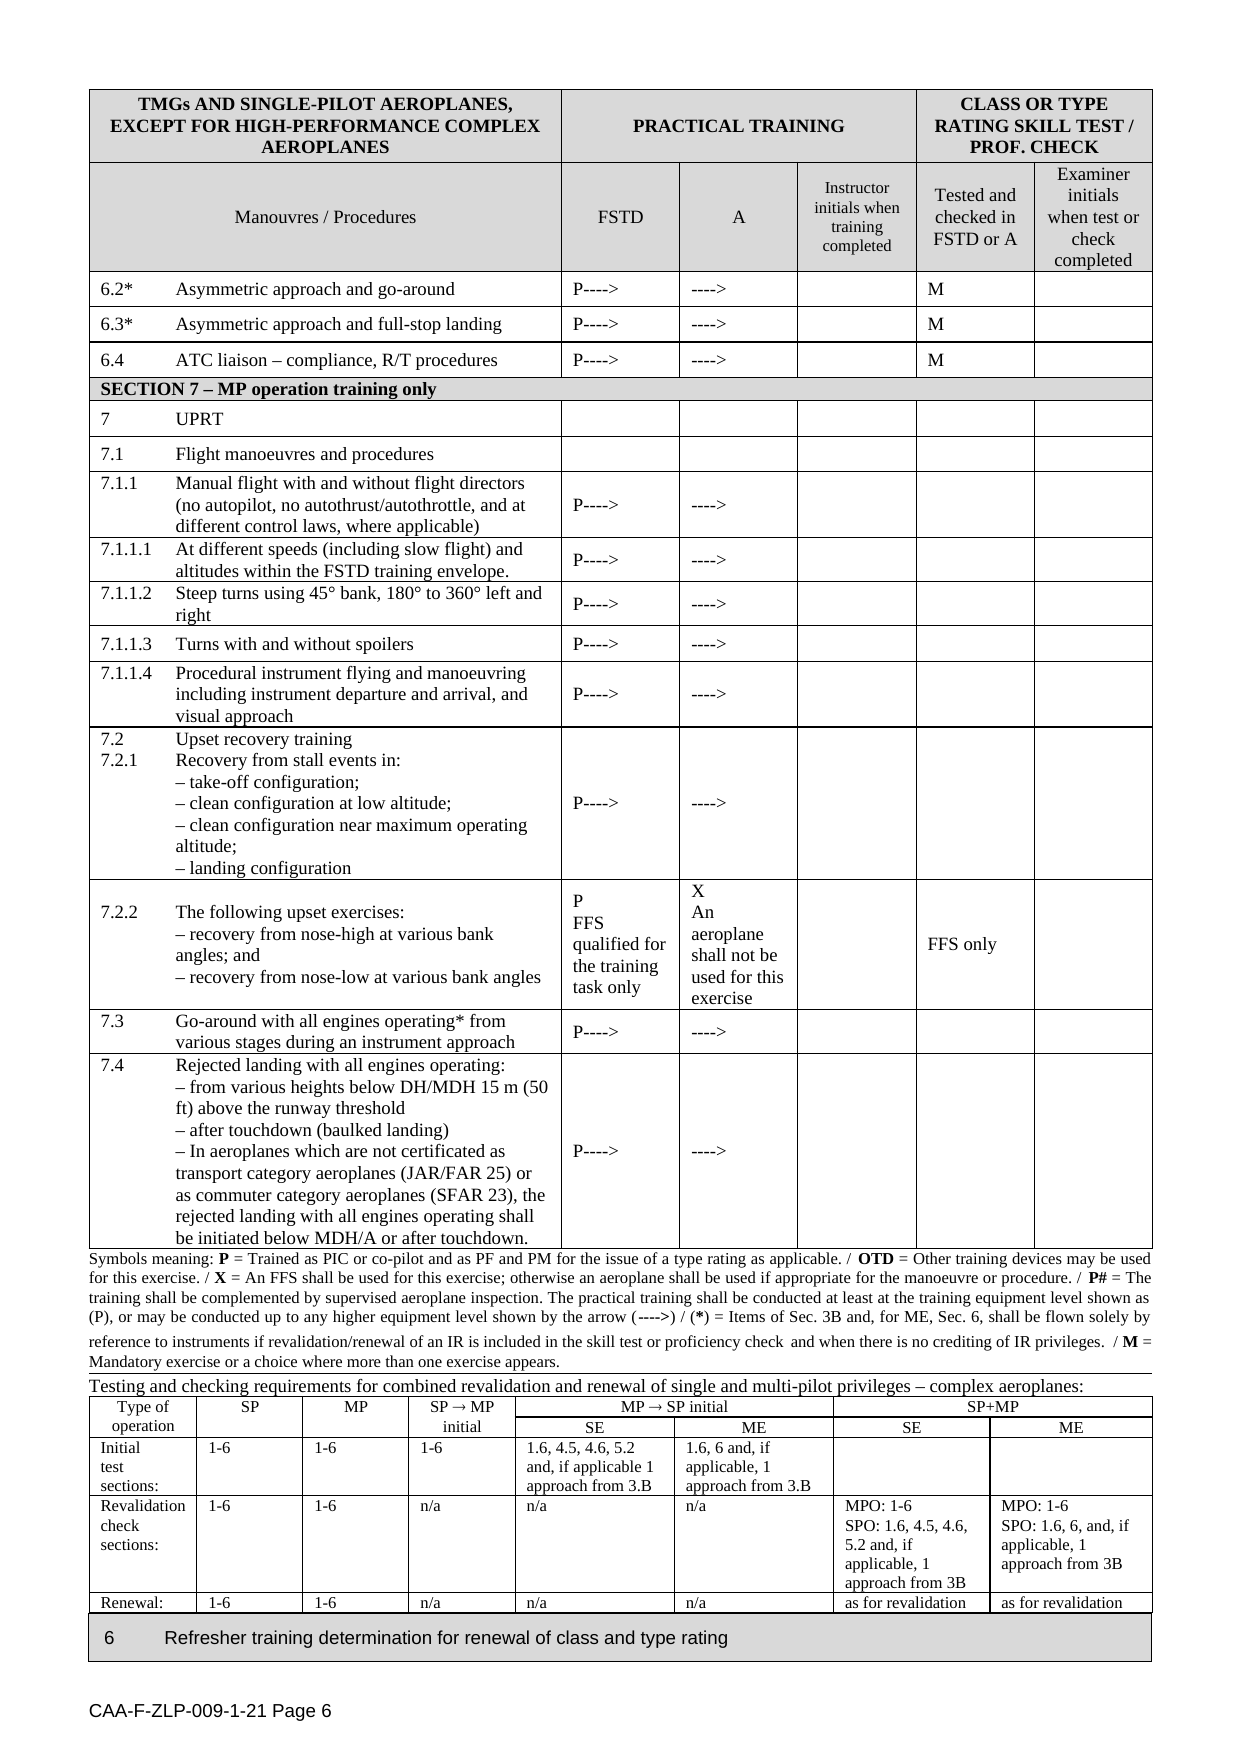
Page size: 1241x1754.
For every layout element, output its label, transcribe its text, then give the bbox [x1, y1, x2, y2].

table_header CLASS OR TYPE RATING SKILL TEST / PROF. CHECK [917, 90, 1152, 162]
table_cell [680, 401, 797, 436]
table_header SP+MP [834, 1397, 1152, 1416]
table_cell SE [516, 1418, 674, 1437]
table_cell X An aeroplane shall not be used for this exercise [680, 880, 797, 1009]
table_header SP MP initial [409, 1397, 515, 1437]
table_cell [798, 880, 916, 1009]
table_cell P----> [562, 662, 679, 726]
table_cell SE [834, 1418, 989, 1437]
table_cell 1-6 [303, 1496, 408, 1592]
table_cell [798, 582, 916, 625]
table_cell 6.2* Asymmetric approach and go-around [90, 272, 561, 306]
table_cell ME [675, 1418, 833, 1437]
table_cell [917, 728, 1034, 878]
table_cell [798, 538, 916, 581]
table_cell FFS only [917, 880, 1034, 1009]
table_cell P----> [562, 343, 679, 377]
table_cell P----> [562, 728, 679, 878]
table_header MP SP initial [516, 1397, 833, 1416]
table_cell [680, 437, 797, 471]
table_cell as for revalidation [991, 1593, 1152, 1612]
table_cell [917, 437, 1034, 471]
table_cell 1-6 [303, 1438, 408, 1495]
table_cell 6.4 ATC liaison – compliance, R/T procedures [90, 343, 561, 377]
table_cell [917, 401, 1034, 436]
table_cell 7 UPRT [90, 401, 561, 436]
table_cell [1035, 728, 1152, 878]
table_cell Manouvres / Procedures [90, 163, 561, 271]
table_cell [1035, 538, 1152, 581]
table_cell 1-6 [197, 1593, 302, 1612]
table_cell [1035, 582, 1152, 625]
table_cell n/a [516, 1593, 674, 1612]
table_cell 6.3* Asymmetric approach and full-stop landing [90, 307, 561, 341]
table_cell [1035, 401, 1152, 436]
table_cell ----> [680, 662, 797, 726]
table_cell [562, 437, 679, 471]
table_cell [1035, 437, 1152, 471]
table_cell 1-6 [197, 1438, 302, 1495]
table_cell 1.6, 4.5, 4.6, 5.2 and, if applicable 1 approach from 3.B [516, 1438, 674, 1495]
table_cell 1.6, 6 and, if applicable, 1 approach from 3.B [675, 1438, 833, 1495]
table_cell n/a [675, 1593, 833, 1612]
table_cell [1035, 1010, 1152, 1053]
table_cell ----> [680, 1010, 797, 1053]
table_cell MPO: 1-6 SPO: 1.6, 4.5, 4.6, 5.2 and, if applicable, 1 approach from 3B [834, 1496, 989, 1592]
table_cell ME [991, 1418, 1152, 1437]
text Testing and checking requirements for combined revalidation and renewal of single and multi-pilot privileges – complex aeroplanes: [89, 1374, 1152, 1396]
table_cell Tested and checked in FSTD or A [917, 163, 1034, 271]
table_cell ----> [680, 307, 797, 341]
table_cell Revalidation check sections: [90, 1496, 196, 1592]
table_cell ----> [680, 626, 797, 661]
table_cell [798, 437, 916, 471]
table_cell n/a [516, 1496, 674, 1592]
table_cell 7.1.1.2 Steep turns using 45° bank, 180° to 360° left and right [90, 582, 561, 625]
table_header SP [197, 1397, 302, 1437]
table_cell P----> [562, 472, 679, 537]
table_cell ----> [680, 343, 797, 377]
table_cell [798, 728, 916, 878]
table_cell Initial test sections: [90, 1438, 196, 1495]
table_cell MPO: 1-6 SPO: 1.6, 6, and, if applicable, 1 approach from 3B [991, 1496, 1152, 1592]
table_cell n/a [675, 1496, 833, 1592]
table_cell P----> [562, 272, 679, 306]
table_cell P----> [562, 538, 679, 581]
table_cell 7.1.1.4 Procedural instrument flying and manoeuvring including instrument departure and arrival, and visual approach [90, 662, 561, 726]
table_cell M [917, 272, 1034, 306]
table_cell ----> [680, 582, 797, 625]
table_cell 7.3 Go-around with all engines operating* from various stages during an instrument approach [90, 1010, 561, 1053]
table_cell 1-6 [303, 1593, 408, 1612]
table_cell 7.1.1.3 Turns with and without spoilers [90, 626, 561, 661]
table_cell 1-6 [197, 1496, 302, 1592]
table_cell [917, 626, 1034, 661]
table_cell P----> [562, 1010, 679, 1053]
table_cell 7.1.1 Manual flight with and without flight directors (no autopilot, no autothrust/autothrottle, and at different control laws, where applicable) [90, 472, 561, 537]
table_cell A [680, 163, 797, 271]
table_cell M [917, 343, 1034, 377]
table_header PRACTICAL TRAINING [562, 90, 916, 162]
table_cell Renewal: [90, 1593, 196, 1612]
table_cell 7.2.2 The following upset exercises: – recovery from nose-high at various bank angles; and – recovery from nose-low at various bank angles [90, 880, 561, 1009]
table_cell [1035, 662, 1152, 726]
table_cell SECTION 7 – MP operation training only [90, 378, 1152, 400]
text Symbols meaning: P = Trained as PIC or co-pilot and as PF and PM for the issue of a type rating as applicable. / OTD = Other training devices may be used for this exercise. / X = An FFS shall be used for this exercise; otherwise an aeroplane shall be used if appropriate for the manoeuvre or procedure. / P# = The training shall be complemented by supervised aeroplane inspection. The practical training shall be conducted at least at the training equipment level shown as (P), or may be conducted up to any higher equipment level shown by the arrow (---->) / (*) = Items of Sec. 3B and, for ME, Sec. 6, shall be flown solely by reference to instruments if revalidation/renewal of an IR is included in the skill test or proficiency check and when there is no crediting of IR privileges. / M = Mandatory exercise or a choice where more than one exercise appears. [89, 1249, 1152, 1373]
table_cell 7.1.1.1 At different speeds (including slow flight) and altitudes within the FSTD training envelope. [90, 538, 561, 581]
table_cell [798, 401, 916, 436]
table_header Type of operation [90, 1397, 196, 1437]
table_cell FSTD [562, 163, 679, 271]
table_cell [1035, 272, 1152, 306]
table_cell ----> [680, 472, 797, 537]
table_cell n/a [409, 1496, 515, 1592]
table_cell [798, 1010, 916, 1053]
table_cell P----> [562, 307, 679, 341]
table_cell [1035, 307, 1152, 341]
table_cell [798, 272, 916, 306]
table_cell [917, 472, 1034, 537]
table_cell [834, 1438, 989, 1495]
table_cell P----> [562, 582, 679, 625]
table_cell 7.2 Upset recovery training 7.2.1 Recovery from stall events in: – take-off configuration; – clean configuration at low altitude; – clean configuration near maximum operating altitude; – landing configuration [90, 728, 561, 878]
table_cell [1035, 626, 1152, 661]
table_cell [798, 626, 916, 661]
table_cell [1035, 880, 1152, 1009]
table_cell ----> [680, 1054, 797, 1248]
table_cell P FFS qualified for the training task only [562, 880, 679, 1009]
table_cell [917, 1010, 1034, 1053]
table_cell [917, 538, 1034, 581]
table_cell [562, 401, 679, 436]
table_cell [917, 582, 1034, 625]
table_cell [798, 307, 916, 341]
table_cell [798, 472, 916, 537]
table_header 6 Refresher training determination for renewal of class and type rating [89, 1614, 1151, 1661]
table_header TMGs AND SINGLE-PILOT AEROPLANES, EXCEPT FOR HIGH-PERFORMANCE COMPLEX AEROPLANES [90, 90, 561, 162]
table_cell [798, 343, 916, 377]
table_cell 1-6 [409, 1438, 515, 1495]
table_cell ----> [680, 728, 797, 878]
table_cell Examiner initials when test or check completed [1035, 163, 1152, 271]
table_cell Instructor initials when training completed [798, 163, 916, 271]
table_cell [917, 662, 1034, 726]
table_cell [1035, 472, 1152, 537]
table_cell ----> [680, 538, 797, 581]
table_cell P----> [562, 1054, 679, 1248]
table_cell [798, 662, 916, 726]
table_cell [917, 1054, 1034, 1248]
table_cell 7.4 Rejected landing with all engines operating: – from various heights below DH/MDH 15 m (50 ft) above the runway threshold – after touchdown (baulked landing) – In aeroplanes which are not certificated as transport category aeroplanes (JAR/FAR 25) or as commuter category aeroplanes (SFAR 23), the rejected landing with all engines operating shall be initiated below MDH/A or after touchdown. [90, 1054, 561, 1248]
table_cell [1035, 1054, 1152, 1248]
table_cell [798, 1054, 916, 1248]
table_cell P----> [562, 626, 679, 661]
table_cell as for revalidation [834, 1593, 989, 1612]
table_header MP [303, 1397, 408, 1437]
table_cell ----> [680, 272, 797, 306]
table_cell [1035, 343, 1152, 377]
table_cell n/a [409, 1593, 515, 1612]
table_cell [991, 1438, 1152, 1495]
table_cell 7.1 Flight manoeuvres and procedures [90, 437, 561, 471]
table_cell M [917, 307, 1034, 341]
